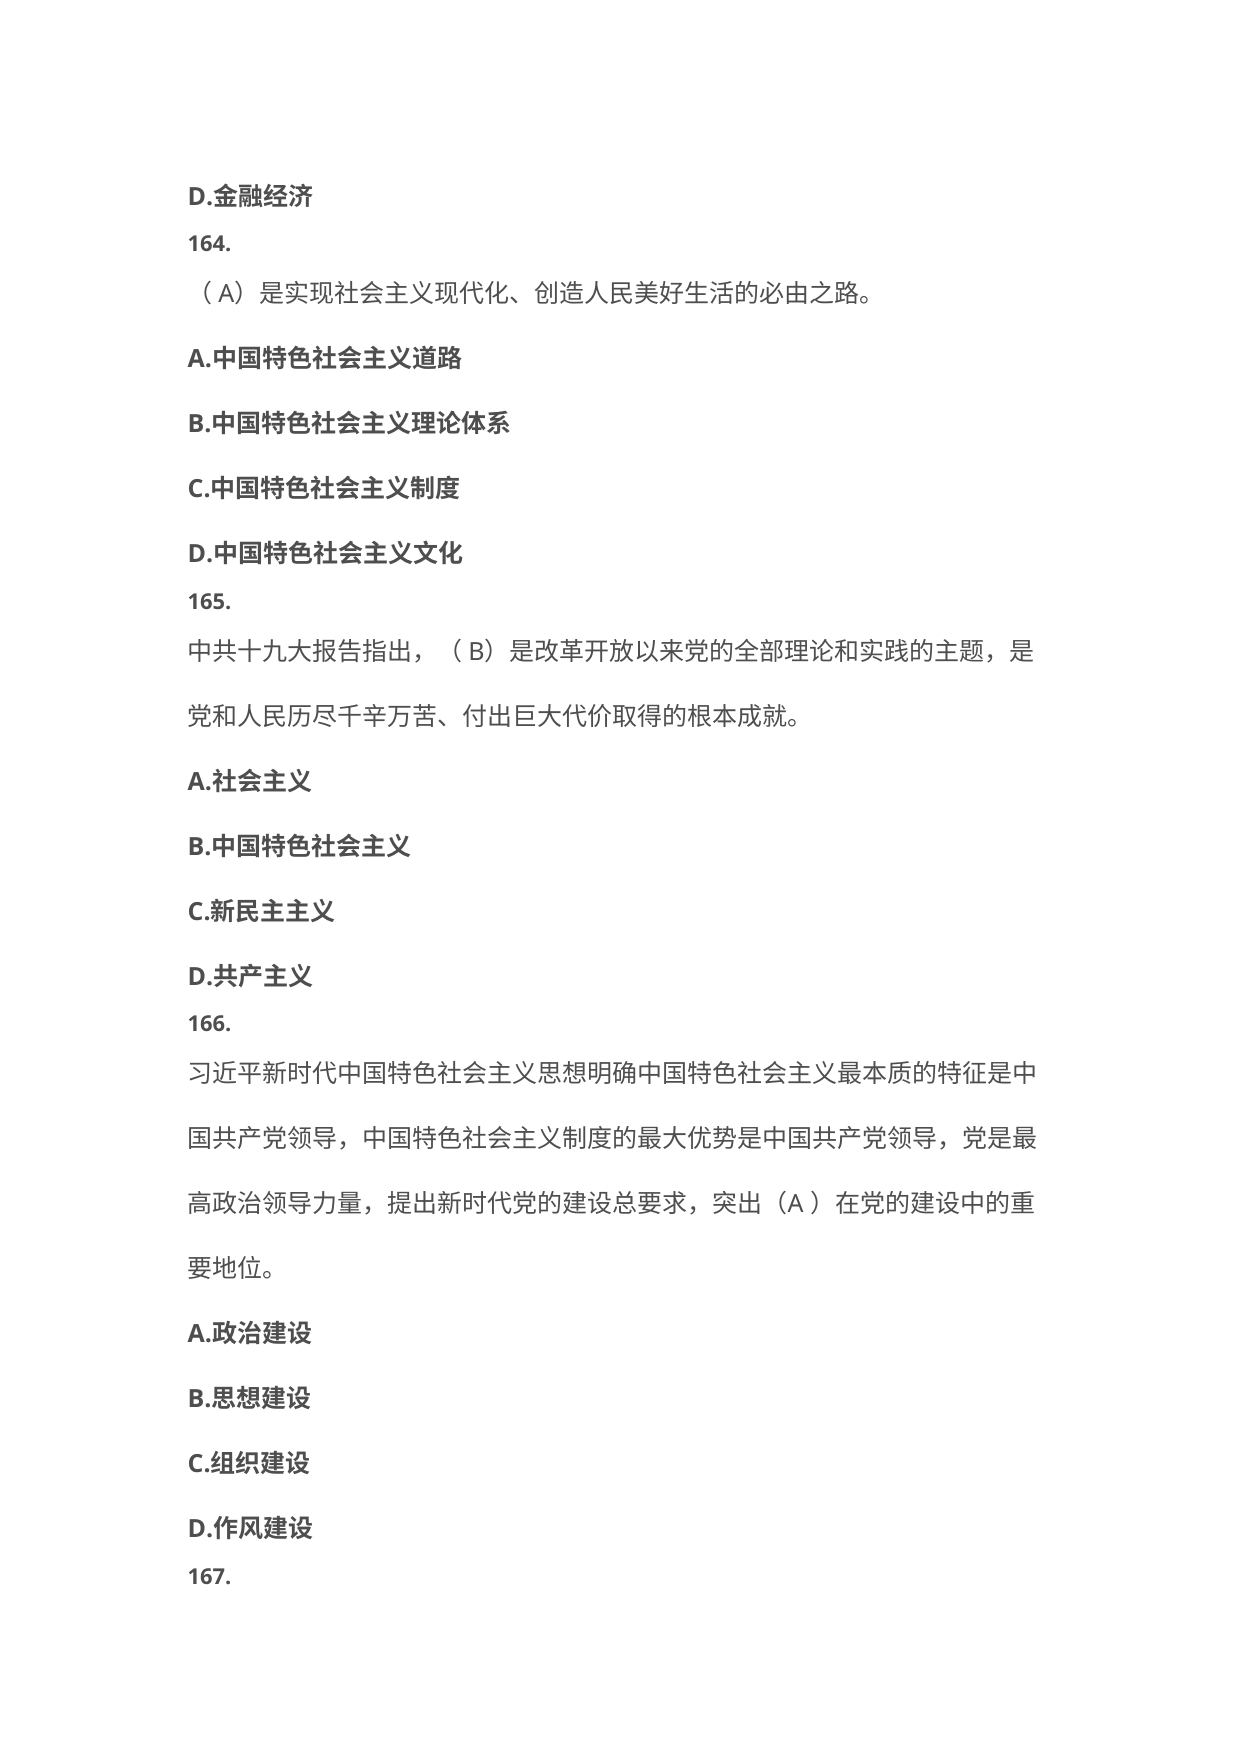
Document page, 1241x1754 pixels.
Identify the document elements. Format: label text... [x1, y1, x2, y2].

text （ A）是实现社会主义现代化、创造人民美好生活的必由之路。 [187, 259, 1053, 324]
text C.组织建设 [187, 1429, 1053, 1494]
text D.共产主义 [187, 942, 1053, 1007]
text D.中国特色社会主义文化 [187, 519, 1053, 584]
text 167. [187, 1559, 1053, 1592]
text B.中国特色社会主义 [187, 812, 1053, 877]
text 164. [187, 227, 1053, 259]
text 习近平新时代中国特色社会主义思想明确中国特色社会主义最本质的特征是中国共产党领导，中国特色社会主义制度的最大优势是中国共产党领导，党是最高政治领导力量，提出新时代党的建设总要求，突出（A ）在党的建设中的重要地位。 [187, 1039, 1053, 1299]
text 166. [187, 1007, 1053, 1039]
text B.思想建设 [187, 1364, 1053, 1429]
text A.中国特色社会主义道路 [187, 324, 1053, 389]
text 中共十九大报告指出，（ B）是改革开放以来党的全部理论和实践的主题，是党和人民历尽千辛万苦、付出巨大代价取得的根本成就。 [187, 617, 1053, 747]
text A.社会主义 [187, 747, 1053, 812]
text D.作风建设 [187, 1494, 1053, 1559]
text D.金融经济 [187, 162, 1053, 227]
text C.新民主主义 [187, 877, 1053, 942]
text B.中国特色社会主义理论体系 [187, 389, 1053, 454]
text A.政治建设 [187, 1299, 1053, 1364]
text C.中国特色社会主义制度 [187, 454, 1053, 519]
text 165. [187, 584, 1053, 617]
